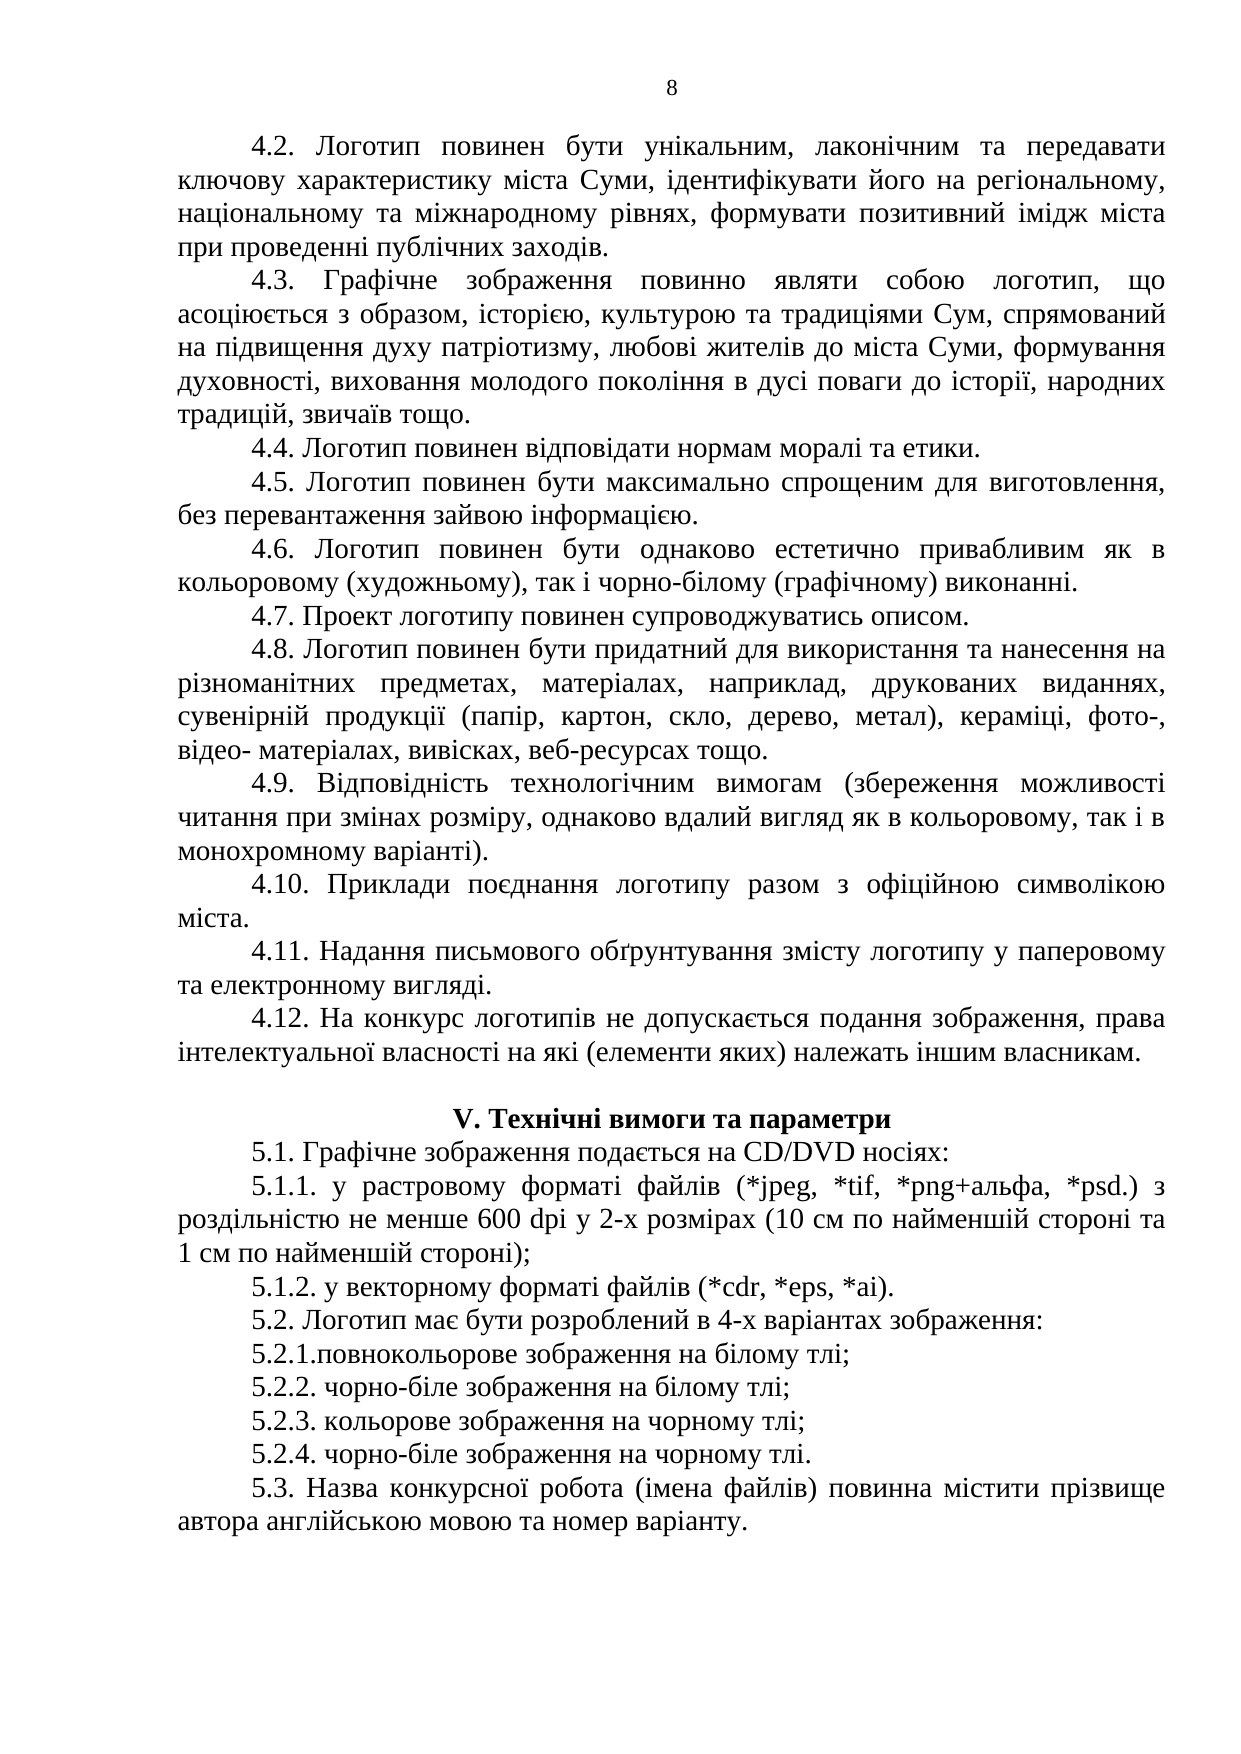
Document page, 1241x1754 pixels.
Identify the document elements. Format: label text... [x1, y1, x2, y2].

text 4.4. Логотип повинен відповідати нормам моралі та етики. [177, 430, 1167, 464]
text 5.2.1.повнокольорове зображення на білому тлі; [177, 1336, 1167, 1369]
text 5.2. Логотип має бути розроблений в 4-х варіантах зображення: [177, 1302, 1167, 1336]
text 4.8. Логотип повинен бути придатний для використання та нанесення на різноманітних предметах, матеріалах, наприклад, друкованих виданнях, сувенірній продукції (папір, картон, скло, дерево, метал), кераміці, фото-, відео- матеріалах, вивісках, веб-ресурсах тощо. [177, 631, 1167, 766]
text V. Технічні вимоги та параметри [177, 1101, 1167, 1134]
text 4.7. Проект логотипу повинен супроводжуватись описом. [177, 598, 1167, 631]
text 4.2. Логотип повинен бути унікальним, лаконічним та передавати ключову характеристику міста Суми, ідентифікувати його на регіональному, національному та міжнародному рівнях, формувати позитивний імідж міста при проведенні публічних заходів. [177, 128, 1167, 262]
text 5.1. Графічне зображення подається на CD/DVD носіях: [177, 1134, 1167, 1168]
text 4.3. Графічне зображення повинно являти собою логотип, що асоціюється з образом, історією, культурою та традиціями Сум, спрямований на підвищення духу патріотизму, любові жителів до міста Суми, формування духовності, виховання молодого покоління в дусі поваги до історії, народних традицій, звичаїв тощо. [177, 262, 1167, 430]
text 5.1.1. у растровому форматі файлів (*jpeg, *tif, *png+альфа, *psd.) з роздільністю не менше 600 dpi у 2-х розмірах (10 см по найменшій стороні та 1 см по найменшій стороні); [177, 1168, 1167, 1269]
text 5.2.3. кольорове зображення на чорному тлі; [177, 1403, 1167, 1436]
text 5.1.2. у векторному форматі файлів (*cdr, *eps, *ai). [177, 1269, 1167, 1302]
text 4.5. Логотип повинен бути максимально спрощеним для виготовлення, без перевантаження зайвою інформацією. [177, 464, 1167, 531]
text 4.9. Відповідність технологічним вимогам (збереження можливості читання при змінах розміру, однаково вдалий вигляд як в кольоровому, так і в монохромному варіанті). [177, 766, 1167, 866]
text 5.2.2. чорно-біле зображення на білому тлі; [177, 1369, 1167, 1403]
text 5.3. Назва конкурсної робота (імена файлів) повинна містити прізвище автора англійською мовою та номер варіанту. [177, 1470, 1167, 1537]
text 4.6. Логотип повинен бути однаково естетично привабливим як в кольоровому (художньому), так і чорно-білому (графічному) виконанні. [177, 531, 1167, 598]
text 4.11. Надання письмового обґрунтування змісту логотипу у паперовому та електронному вигляді. [177, 933, 1167, 1000]
text 4.12. На конкурс логотипів не допускається подання зображення, права інтелектуальної власності на які (елементи яких) належать іншим власникам. [177, 1000, 1167, 1067]
text 5.2.4. чорно-біле зображення на чорному тлі. [177, 1436, 1167, 1470]
text 4.10. Приклади поєднання логотипу разом з офіційною символікою міста. [177, 866, 1167, 933]
